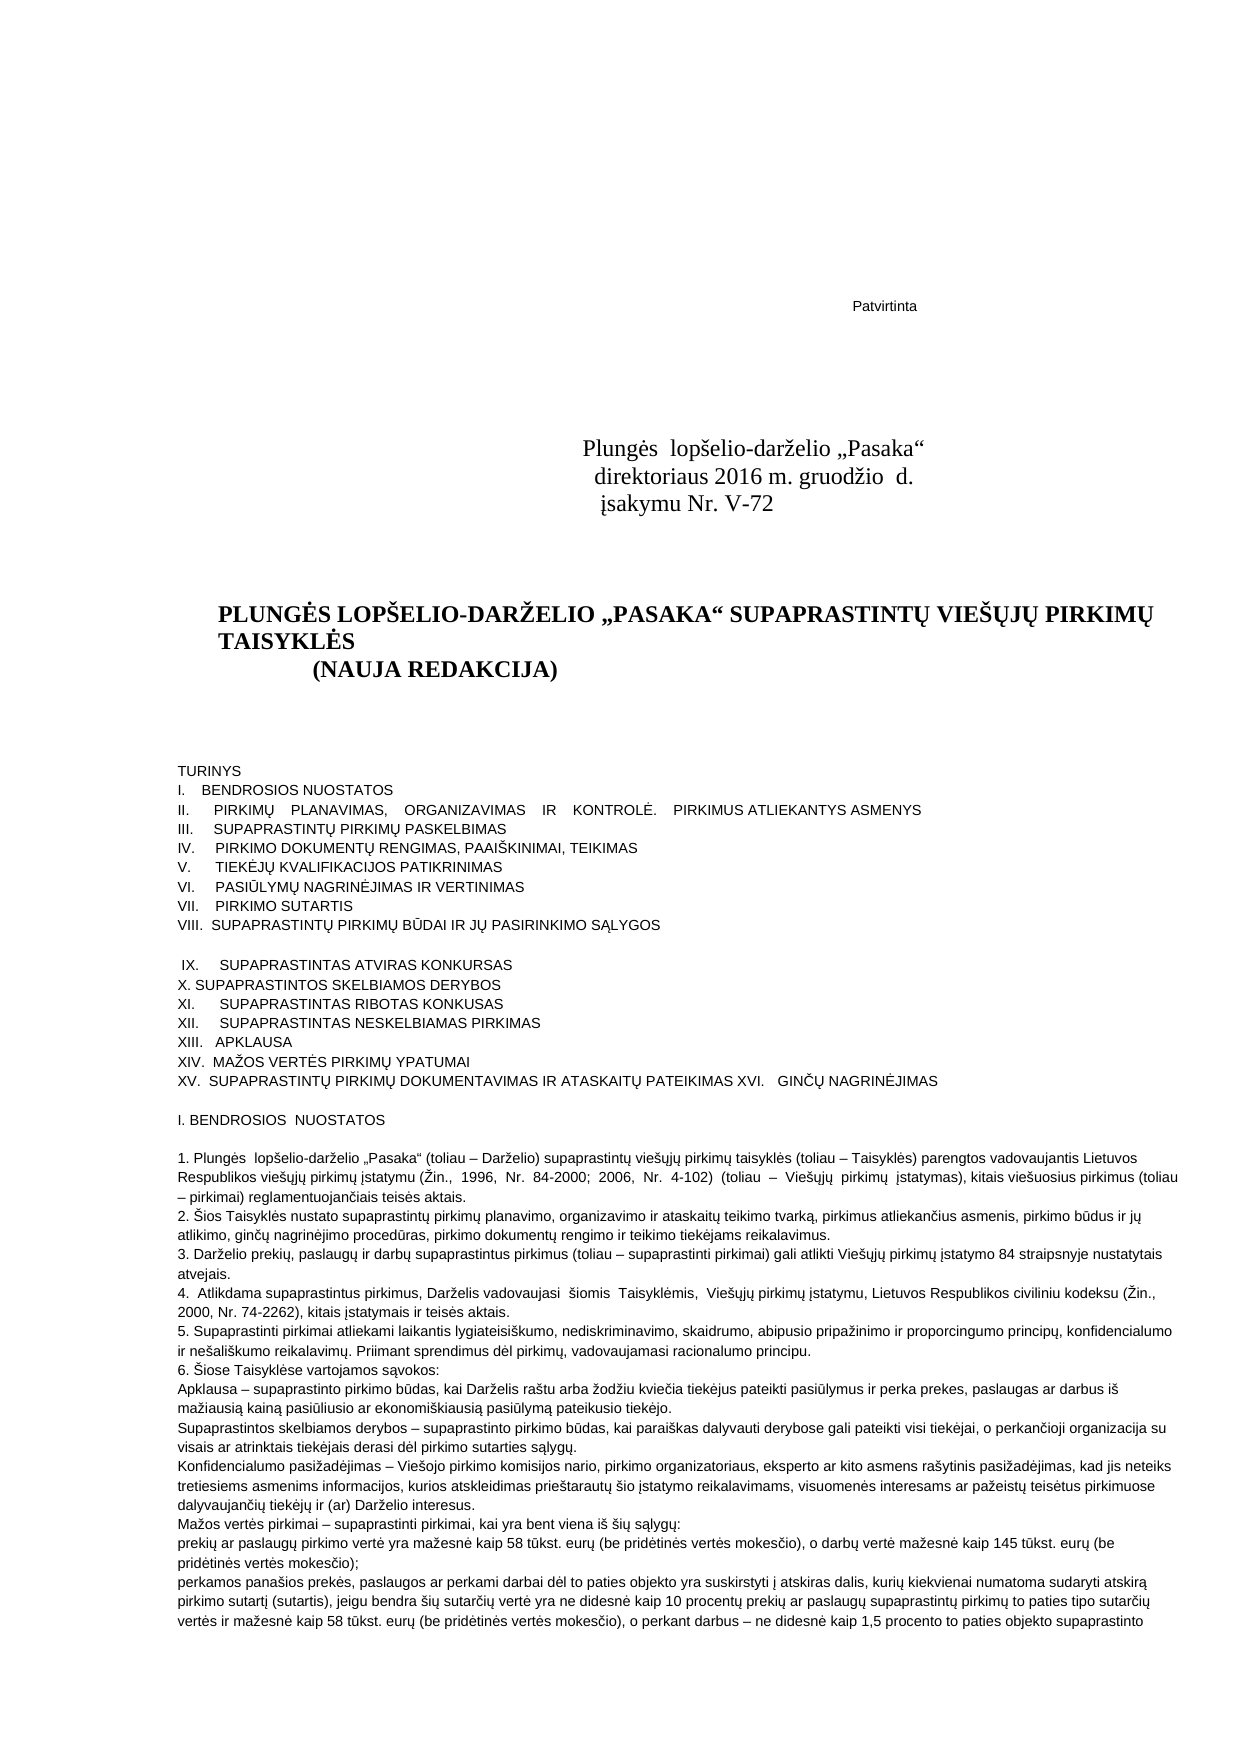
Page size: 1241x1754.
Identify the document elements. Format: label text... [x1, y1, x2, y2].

text įsakymu Nr. V-72 [447, 489, 1181, 517]
text PLUNGĖS LOPŠELIO-DARŽELIO „PASAKA“ SUPAPRASTINTŲ VIEŠŲJŲ PIRKIMŲ TAISYKLĖS [218, 600, 1181, 655]
text Plungės lopšelio-darželio „Pasaka“ [582, 405, 1181, 462]
text TURINYS I. BENDROSIOS NUOSTATOS II. PIRKIMŲ PLANAVIMAS, ORGANIZAVIMAS IR KONTROLĖ. PIRKIMUS ATLIEKANTYS ASMENYS III. SUPAPRASTINTŲ PIRKIMŲ PASKELBIMAS IV. PIRKIMO DOKUMENTŲ RENGIMAS, PAAIŠKINIMAI, TEIKIMAS V. TIEKĖJŲ KVALIFIKACIJOS PATIKRINIMAS VI. PASIŪLYMŲ NAGRINĖJIMAS IR VERTINIMAS VII. PIRKIMO SUTARTIS VIII. SUPAPRASTINTŲ PIRKIMŲ BŪDAI IR JŲ PASIRINKIMO SĄLYGOS [177, 763, 1181, 934]
text direktoriaus 2016 m. gruodžio d. [582, 462, 1181, 489]
text (NAUJA REDAKCIJA) [177, 655, 1181, 682]
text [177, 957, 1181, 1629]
text Patvirtinta [177, 297, 1181, 314]
